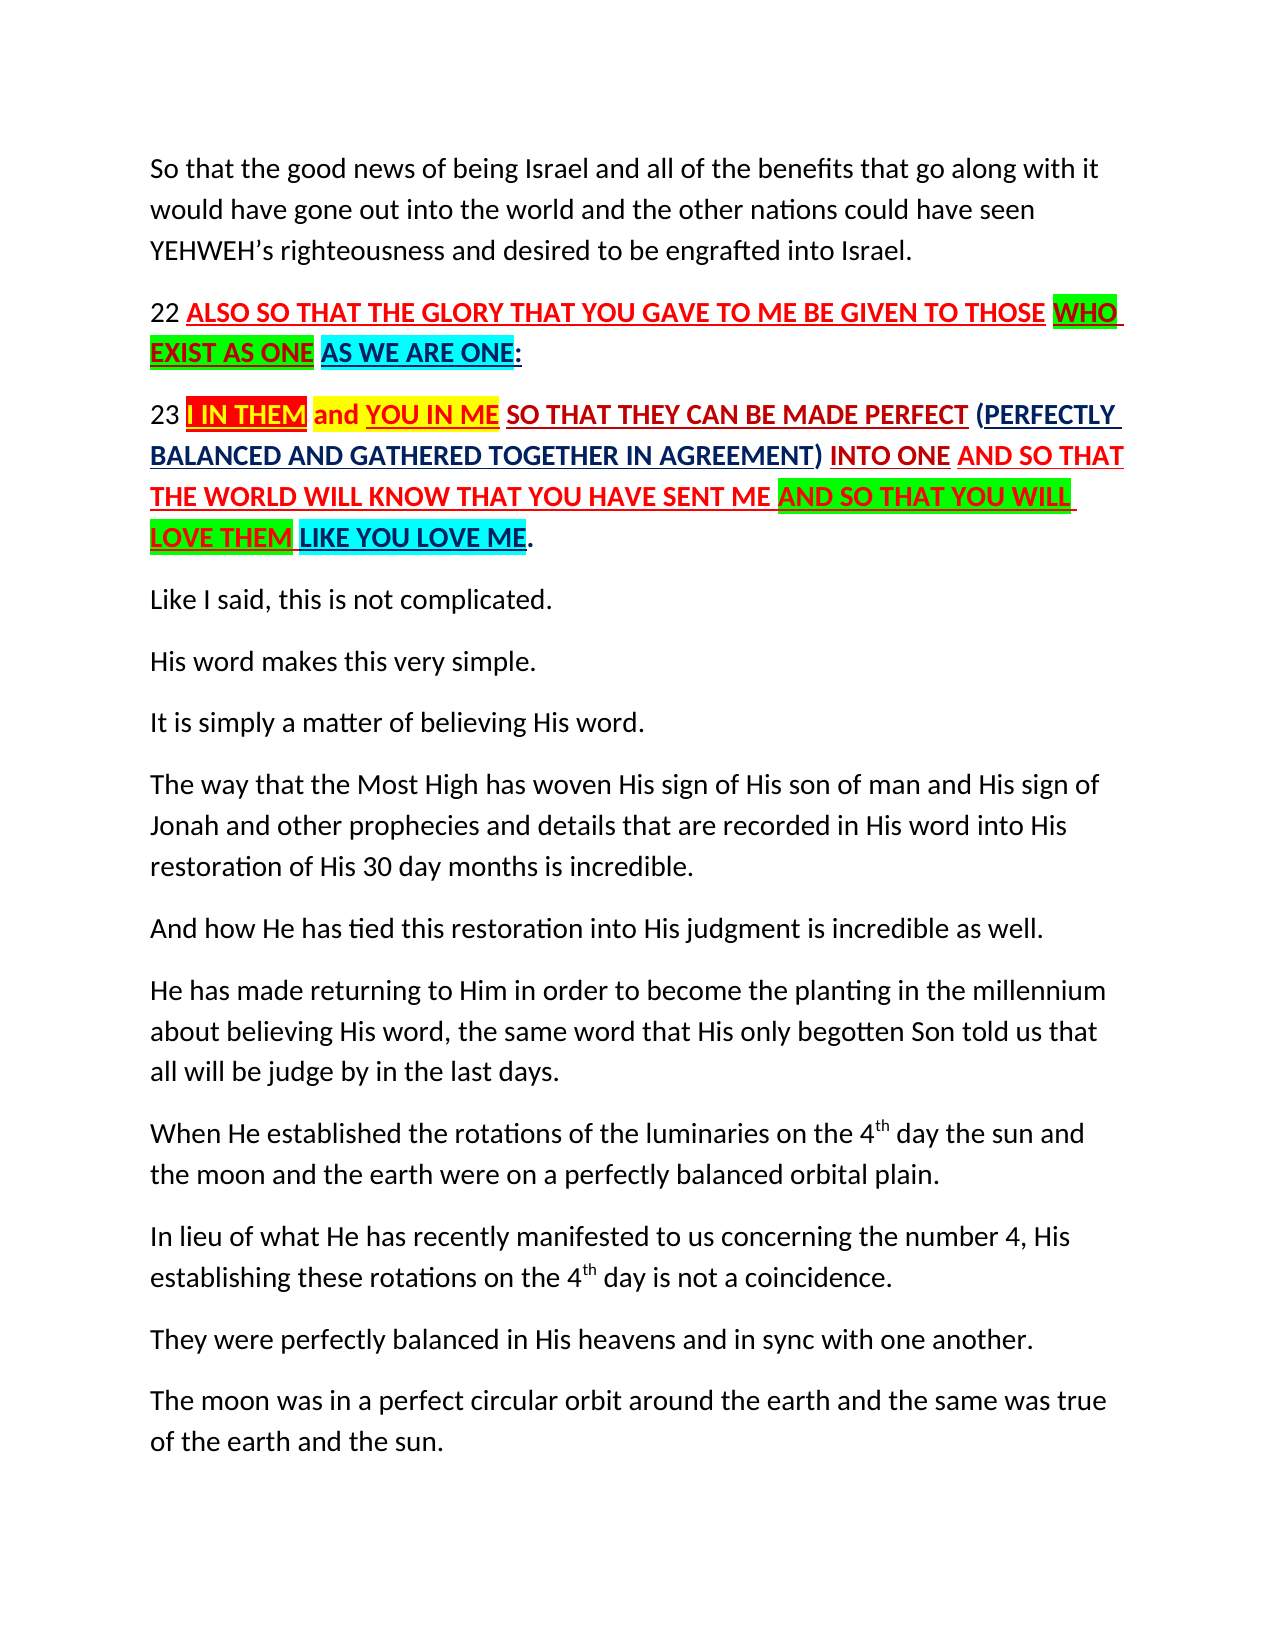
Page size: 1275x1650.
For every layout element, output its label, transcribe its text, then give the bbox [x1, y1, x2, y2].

text When He established the rotations of the luminaries on the 4th day the sun and the moon and the earth were on a perfectly balanced orbital plain. [150, 1115, 1125, 1192]
text It is simply a matter of believing His word. [150, 704, 1125, 740]
text And how He has tied this restoration into His judgment is incredible as well. [150, 910, 1125, 946]
text The way that the Most High has woven His sign of His son of man and His sign of Jonah and other prophecies and details that are recorded in His word into His restoration of His 30 day months is incredible. [150, 766, 1125, 884]
text His word makes this very simple. [150, 643, 1125, 678]
text The moon was in a perfect circular orbit around the earth and the same was true of the earth and the sun. [150, 1382, 1125, 1459]
text In lieu of what He has recently manifested to us concerning the number 4, His establishing these rotations on the 4th day is not a coincidence. [150, 1218, 1125, 1294]
text So that the good news of being Israel and all of the benefits that go along with it would have gone out into the world and the other nations could have seen YEHWEH’s righteousness and desired to be engrafted into Israel. [150, 150, 1125, 267]
text Like I said, this is not complicated. [150, 581, 1125, 617]
text They were perfectly balanced in His heavens and in sync with one another. [150, 1321, 1125, 1356]
text 22 ALSO SO THAT THE GLORY THAT YOU GAVE TO ME BE GIVEN TO THOSE WHO EXIST AS ONE AS WE ARE ONE: [150, 294, 1125, 370]
text 23 I IN THEM and YOU IN ME SO THAT THEY CAN BE MADE PERFECT (PERFECTLY BALANCED AND GATHERED TOGETHER IN AGREEMENT) INTO ONE AND SO THAT THE WORLD WILL KNOW THAT YOU HAVE SENT ME AND SO THAT YOU WILL LOVE THEM LIKE YOU LOVE ME. [150, 396, 1125, 555]
text He has made returning to Him in order to become the planting in the millennium about believing His word, the same word that His only begotten Son told us that all will be judge by in the last days. [150, 972, 1125, 1089]
